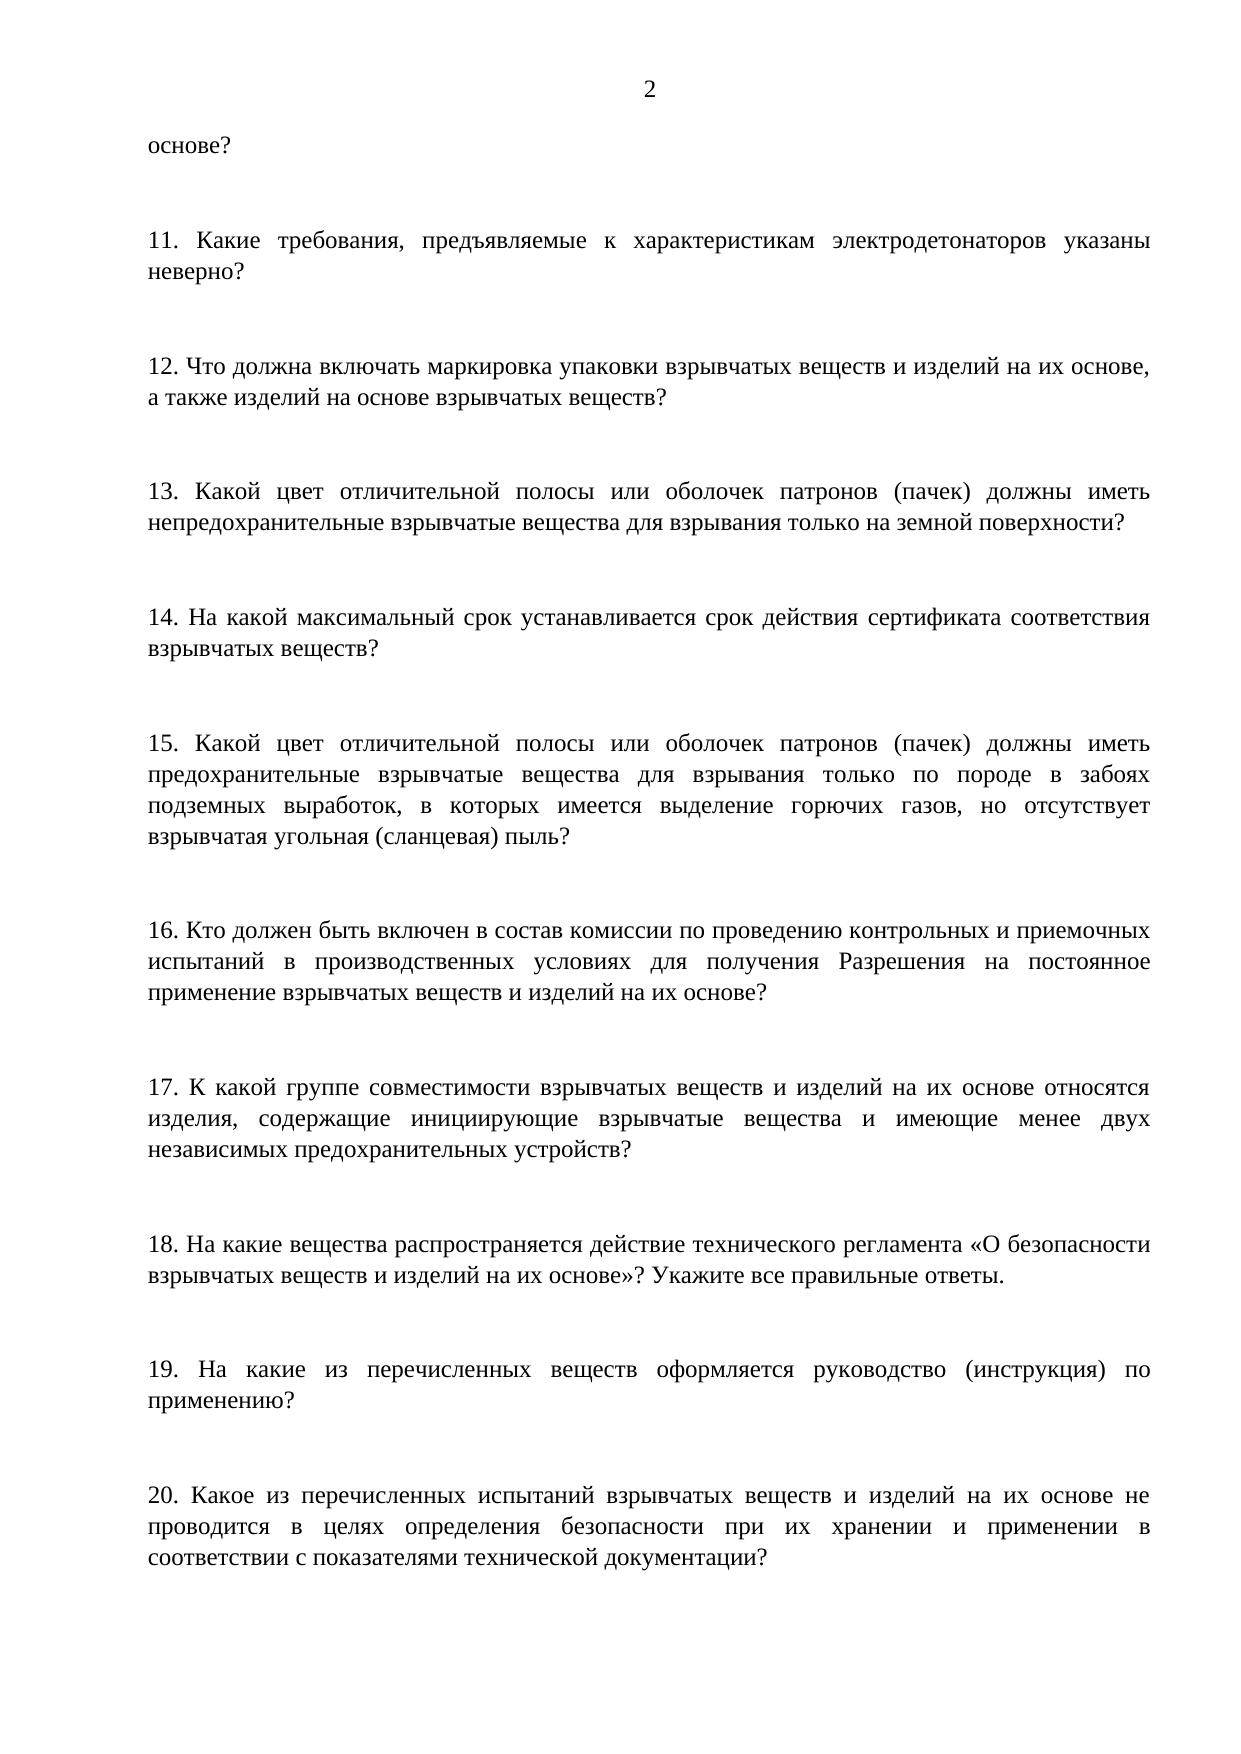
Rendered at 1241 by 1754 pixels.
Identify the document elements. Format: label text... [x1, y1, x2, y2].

text 12. Что должна включать маркировка упаковки взрывчатых веществ и изделий на их основе, а также изделий на основе взрывчатых веществ? [148, 351, 1152, 411]
text 13. Какой цвет отличительной полосы или оболочек патронов (пачек) должны иметь непредохранительные взрывчатые вещества для взрывания только на земной поверхности? [148, 476, 1152, 536]
text 11. Какие требования, предъявляемые к характеристикам электродетонаторов указаны неверно? [148, 225, 1152, 285]
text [148, 131, 1152, 159]
text 20. Какое из перечисленных испытаний взрывчатых веществ и изделий на их основе не проводится в целях определения безопасности при их хранении и применении в соответствии с показателями технической документации? [148, 1480, 1152, 1571]
text 15. Какой цвет отличительной полосы или оболочек патронов (пачек) должны иметь предохранительные взрывчатые вещества для взрывания только по породе в забоях подземных выработок, в которых имеется выделение горючих газов, но отсутствует взрывчатая угольная (сланцевая) пыль? [148, 728, 1152, 849]
text 14. На какой максимальный срок устанавливается срок действия сертификата соответствия взрывчатых веществ? [148, 602, 1152, 662]
text 17. К какой группе совместимости взрывчатых веществ и изделий на их основе относятся изделия, содержащие инициирующие взрывчатые вещества и имеющие менее двух независимых предохранительных устройств? [148, 1072, 1152, 1163]
text 18. На какие вещества распространяется действие технического регламента «О безопасности взрывчатых веществ и изделий на их основе»? Укажите все правильные ответы. [148, 1229, 1152, 1288]
text 16. Кто должен быть включен в состав комиссии по проведению контрольных и приемочных испытаний в производственных условиях для получения Разрешения на постоянное применение взрывчатых веществ и изделий на их основе? [148, 915, 1152, 1006]
text 19. На какие из перечисленных веществ оформляется руководство (инструкция) по применению? [148, 1354, 1152, 1414]
